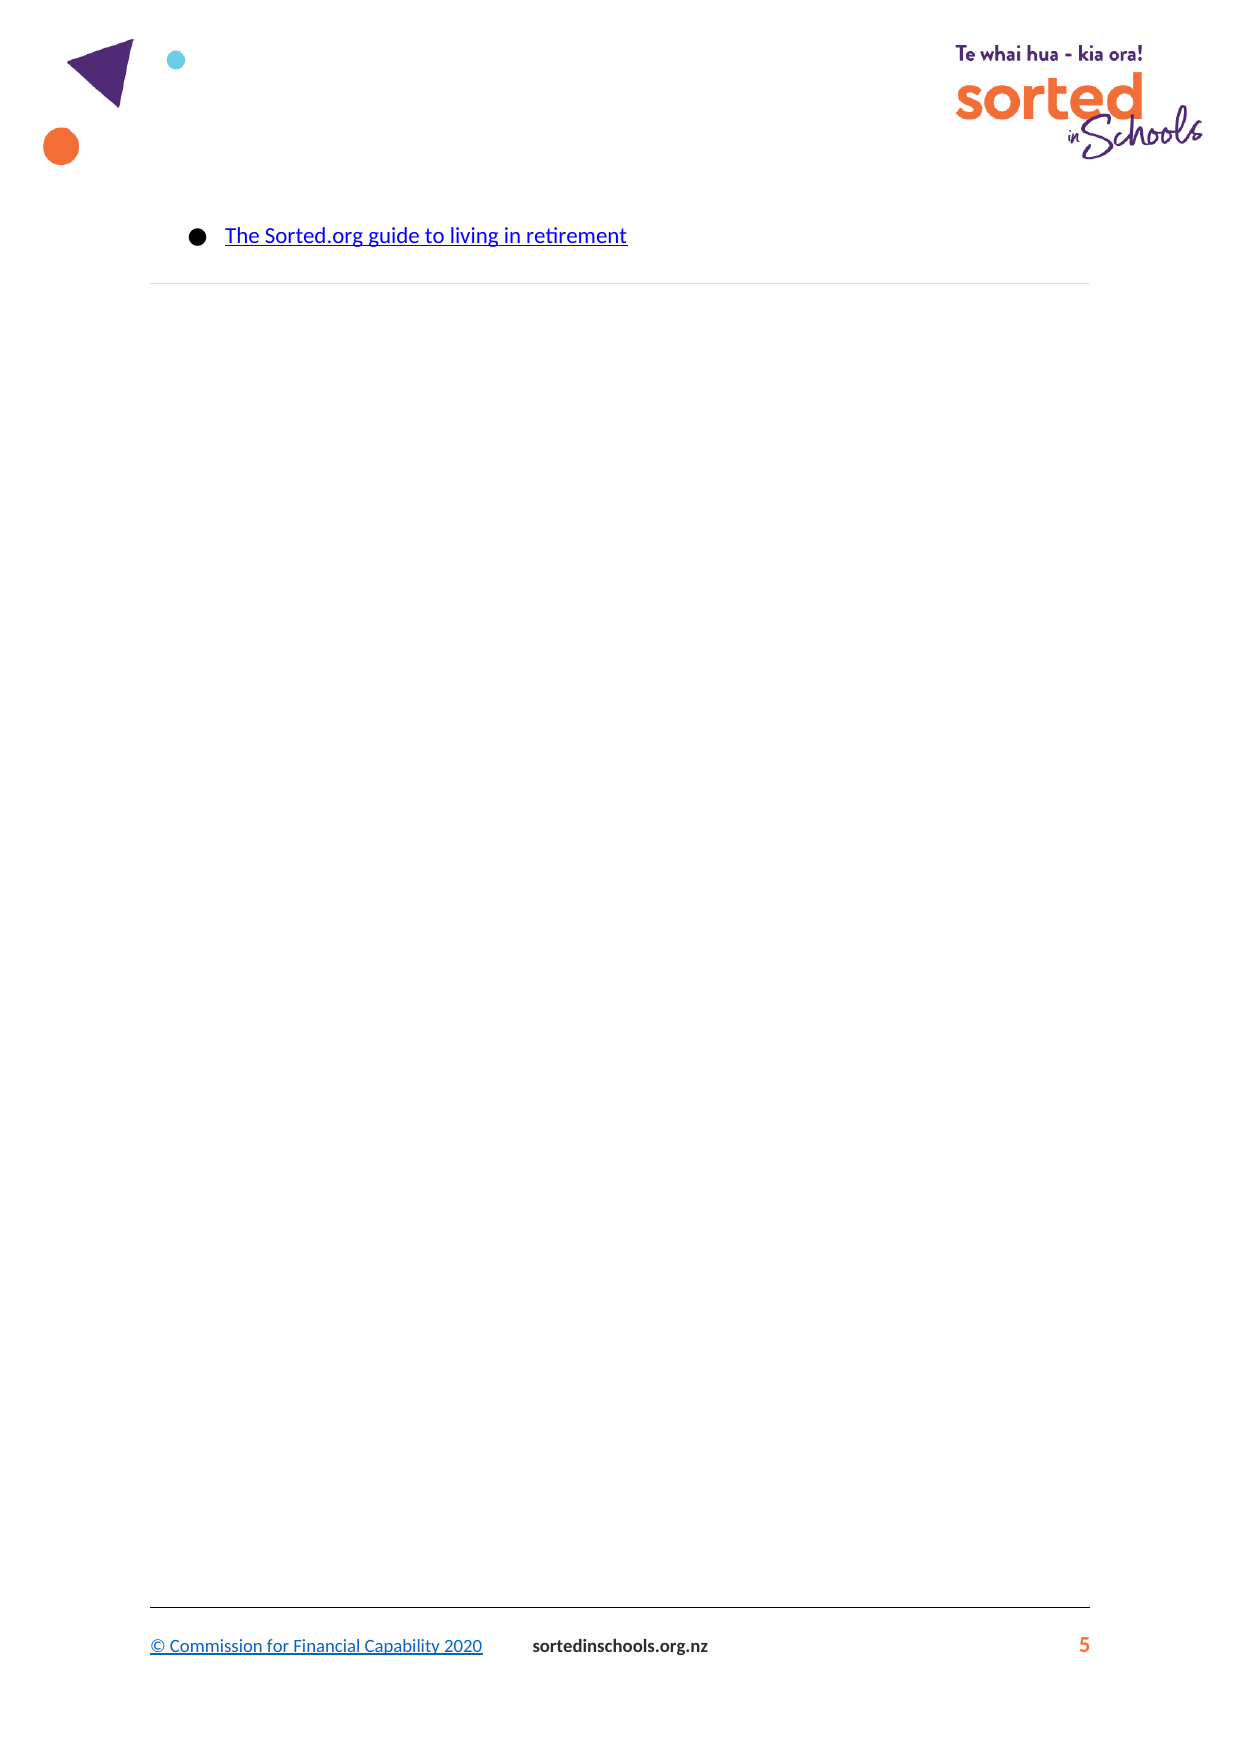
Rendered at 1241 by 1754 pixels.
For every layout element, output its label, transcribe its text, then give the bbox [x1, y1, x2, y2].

list The Sorted.org guide to living in retirement [187, 209, 1090, 256]
picture [8, 15, 1229, 188]
